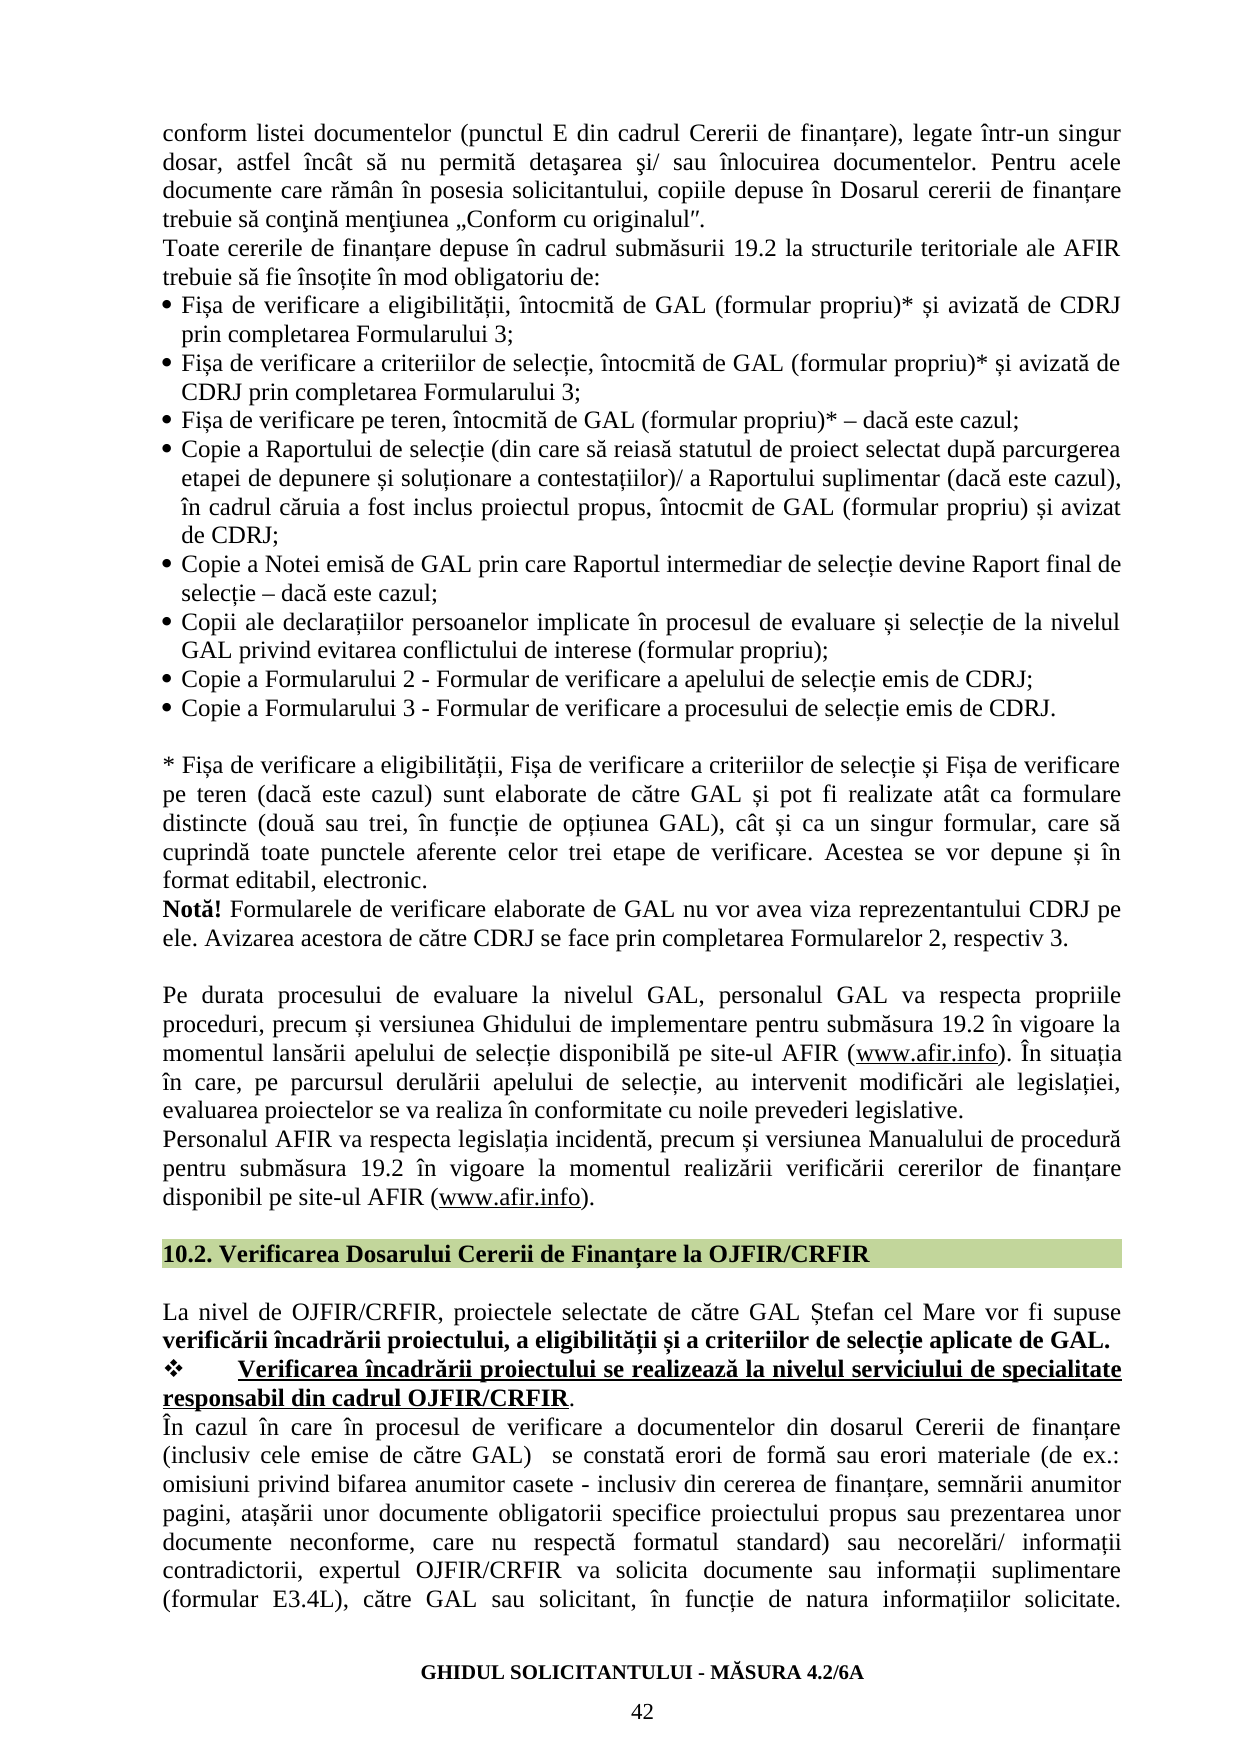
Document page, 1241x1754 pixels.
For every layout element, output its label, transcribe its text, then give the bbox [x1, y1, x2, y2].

list Fișa de verificare pe teren, întocmită de GAL (formular propriu)* – dacă este cazul; [162, 406, 1122, 434]
list Fișa de verificare a eligibilității, întocmită de GAL (formular propriu)* și avizată de CDRJ prin completarea Formularului 3; [162, 291, 1122, 348]
list Verificarea încadrării proiectului se realizează la nivelul serviciului de specialitate responsabil din cadrul OJFIR/CRFIR. [162, 1354, 1122, 1412]
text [162, 118, 1122, 233]
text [162, 1412, 1122, 1613]
list Copie a Formularului 2 - Formular de verificare a apelului de selecție emis de CDRJ; [162, 664, 1122, 693]
list Copie a Raportului de selecție (din care să reiasă statutul de proiect selectat după parcurgerea etapei de depunere și soluționare a contestațiilor)/ a Raportului suplimentar (dacă este cazul), în cadrul căruia a fost inclus proiectul propus, întocmit de GAL (formular propriu) și avizat de CDRJ; [162, 434, 1122, 549]
text Toate cererile de finanțare depuse în cadrul submăsurii 19.2 la structurile teritoriale ale AFIR trebuie să fie însoțite în mod obligatoriu de: [162, 233, 1122, 291]
text Personalul AFIR va respecta legislația incidentă, precum și versiunea Manualului de procedură pentru submăsura 19.2 în vigoare la momentul realizării verificării cererilor de finanțare disponibil pe site-ul AFIR (www.afir.info). [162, 1124, 1122, 1211]
list Fișa de verificare a criteriilor de selecție, întocmită de GAL (formular propriu)* și avizată de CDRJ prin completarea Formularului 3; [162, 348, 1122, 406]
text Notă! Formularele de verificare elaborate de GAL nu vor avea viza reprezentantului CDRJ pe ele. Avizarea acestora de către CDRJ se face prin completarea Formularelor 2, respectiv 3. [162, 894, 1122, 952]
text 10.2. Verificarea Dosarului Cererii de Finanțare la OJFIR/CRFIR [162, 1239, 1122, 1268]
list Copie a Notei emisă de GAL prin care Raportul intermediar de selecție devine Raport final de selecție – dacă este cazul; [162, 549, 1122, 607]
text Pe durata procesului de evaluare la nivelul GAL, personalul GAL va respecta propriile proceduri, precum și versiunea Ghidului de implementare pentru submăsura 19.2 în vigoare la momentul lansării apelului de selecție disponibilă pe site-ul AFIR (www.afir.info). În situația în care, pe parcursul derulării apelului de selecție, au intervenit modificări ale legislației, evaluarea proiectelor se va realiza în conformitate cu noile prevederi legislative. [162, 981, 1122, 1124]
text * Fișa de verificare a eligibilității, Fișa de verificare a criteriilor de selecție și Fișa de verificare pe teren (dacă este cazul) sunt elaborate de către GAL și pot fi realizate atât ca formulare distincte (două sau trei, în funcție de opțiunea GAL), cât și ca un singur formular, care să cuprindă toate punctele aferente celor trei etape de verificare. Acestea se vor depune și în format editabil, electronic. [162, 751, 1122, 894]
list Copii ale declarațiilor persoanelor implicate în procesul de evaluare și selecție de la nivelul GAL privind evitarea conflictului de interese (formular propriu); [162, 607, 1122, 664]
text La nivel de OJFIR/CRFIR, proiectele selectate de către GAL Ștefan cel Mare vor fi supuse verificării încadrării proiectului, a eligibilității și a criteriilor de selecție aplicate de GAL. [162, 1297, 1122, 1354]
list Copie a Formularului 3 - Formular de verificare a procesului de selecție emis de CDRJ. [162, 693, 1122, 722]
